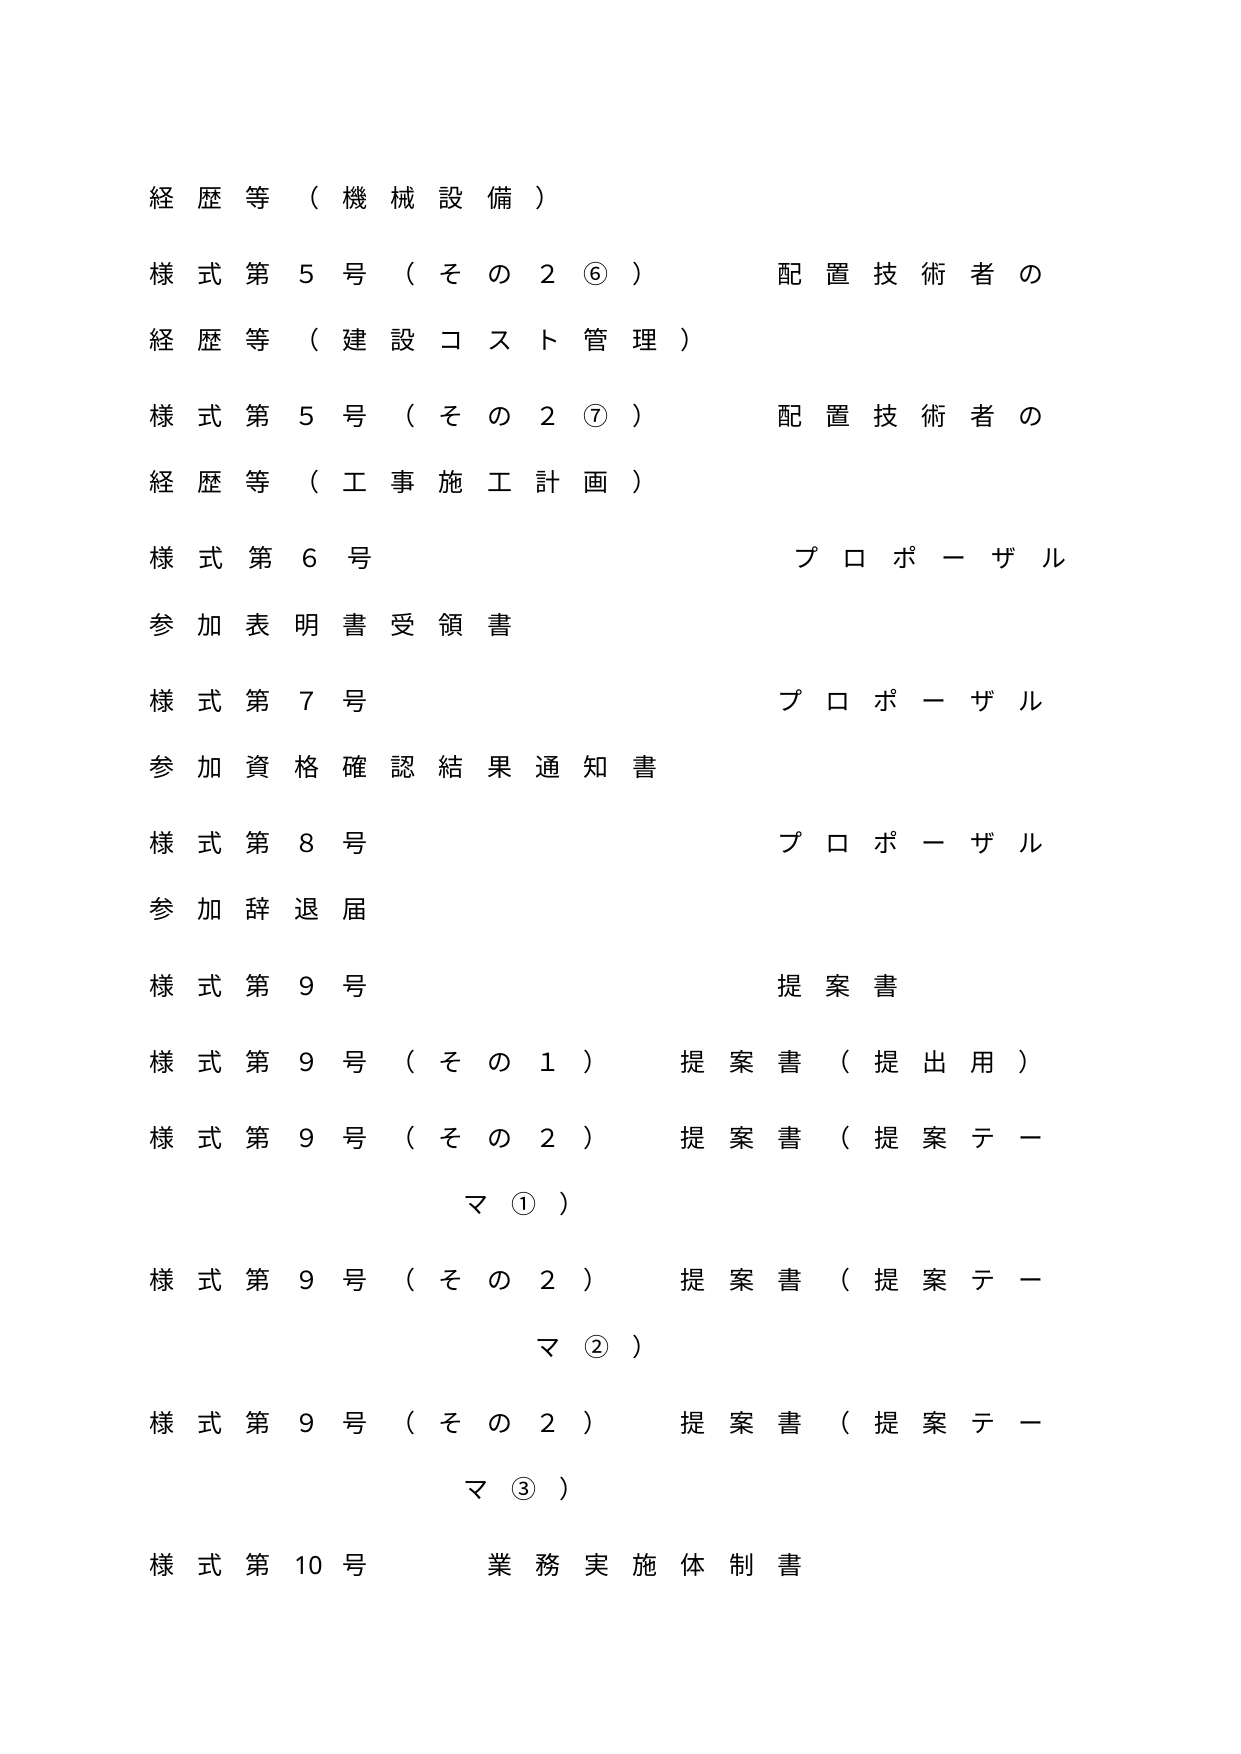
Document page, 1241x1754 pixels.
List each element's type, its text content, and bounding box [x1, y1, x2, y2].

text 様式第６号 プロポーザル参加表明書受領書 [149, 524, 1091, 656]
text 様式第９号（その２） 提案書（提案テーマ③） [149, 1388, 1091, 1521]
text 様式第８号 プロポーザル参加辞退届 [149, 809, 1091, 941]
text 様式第５号（その２⑦） 配置技術者の経歴等（工事施工計画） [149, 382, 1091, 514]
text 様式第７号 プロポーザル参加資格確認結果通知書 [149, 666, 1091, 799]
text 様式第９号（その１） 提案書（提出用） [149, 1027, 1091, 1093]
text 様式第９号（その２） 提案書（提案テーマ②） [149, 1246, 1091, 1378]
text 様式第５号（その２⑥） 配置技術者の経歴等（建設コスト管理） [149, 239, 1091, 372]
text 様式第９号 提案書 [149, 951, 1091, 1017]
text 様式第９号（その２） 提案書（提案テーマ①） [149, 1103, 1091, 1236]
text 様式第10号 業務実施体制書 [149, 1531, 1091, 1597]
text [149, 163, 1091, 229]
